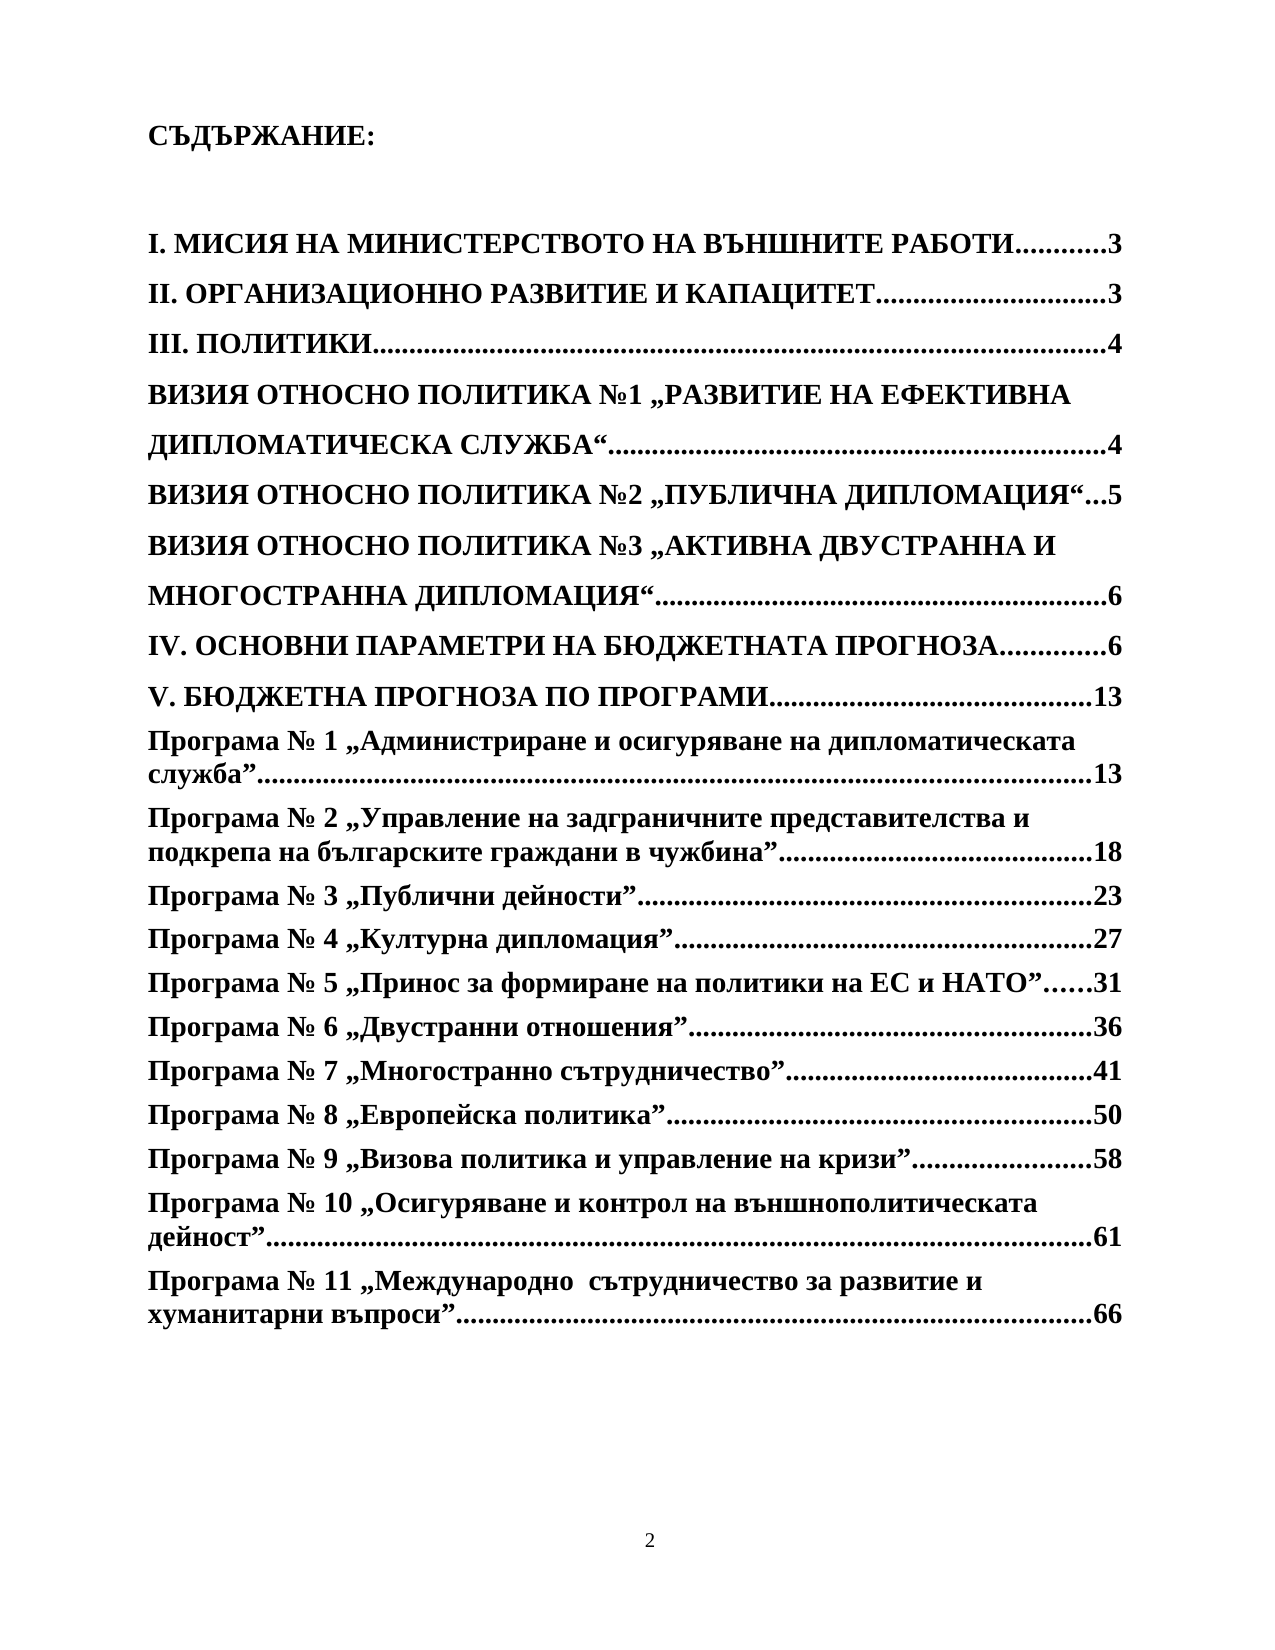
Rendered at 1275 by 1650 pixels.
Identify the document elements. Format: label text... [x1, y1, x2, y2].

text ВИЗИЯ ОТНОСНО ПОЛИТИКА №2 „ПУБЛИЧНА ДИПЛОМАЦИЯ“ 5 [148, 477, 1122, 511]
text Програма № 4 „Културна дипломация” 27 [148, 922, 1152, 955]
text Програма № 5 „Принос за формиране на политики на ЕС и НАТО” 31 [148, 966, 1152, 999]
text ВИЗИЯ ОТНОСНО ПОЛИТИКА №1 „РАЗВИТИЕ НА ЕФЕКТИВНА ДИПЛОМАТИЧЕСКА СЛУЖБА“ 4 [148, 377, 1122, 461]
text Програма № 7 „Многостранно сътрудничество” 41 [148, 1053, 1152, 1087]
text ІІ. ОРГАНИЗАЦИОННО РАЗВИТИЕ И КАПАЦИТЕТ 3 [148, 276, 1122, 310]
text Програма № 8 „Европейска политика” 50 [148, 1097, 1152, 1131]
text IV. ОСНОВНИ ПАРАМЕТРИ НА БЮДЖЕТНАТА ПРОГНОЗА 6 [148, 628, 1122, 662]
text Програма № 2 „Управление на задграничните представителства и подкрепа на българските граждани в чужбина” 18 [148, 800, 1152, 867]
text Програма № 9 „Визова политика и управление на кризи” 58 [148, 1141, 1152, 1175]
text І. МИСИЯ НА МИНИСТЕРСТВОТО НА ВЪНШНИТЕ РАБОТИ 3 [148, 226, 1122, 259]
text Програма № 11 „Международно сътрудничество за развитие и хуманитарни въпроси” 66 [148, 1263, 1152, 1330]
text Програма № 1 „Администриране и осигуряване на дипломатическата служба” 13 [148, 723, 1152, 790]
text Програма № 3 „Публични дейности” 23 [148, 878, 1152, 911]
text ВИЗИЯ ОТНОСНО ПОЛИТИКА №3 „АКТИВНА ДВУСТРАННА И МНОГОСТРАННА ДИПЛОМАЦИЯ“ 6 [148, 528, 1122, 612]
text Програма № 6 „Двустранни отношения” 36 [148, 1009, 1152, 1043]
text Програма № 10 „Осигуряване и контрол на външнополитическата дейност” 61 [148, 1185, 1152, 1252]
text ІIІ. ПОЛИТИКИ 4 [148, 327, 1122, 360]
text СЪДЪРЖАНИЕ: [148, 118, 1122, 152]
text V. БЮДЖЕТНА ПРОГНОЗА ПО ПРОГРАМИ 13 [148, 679, 1152, 712]
